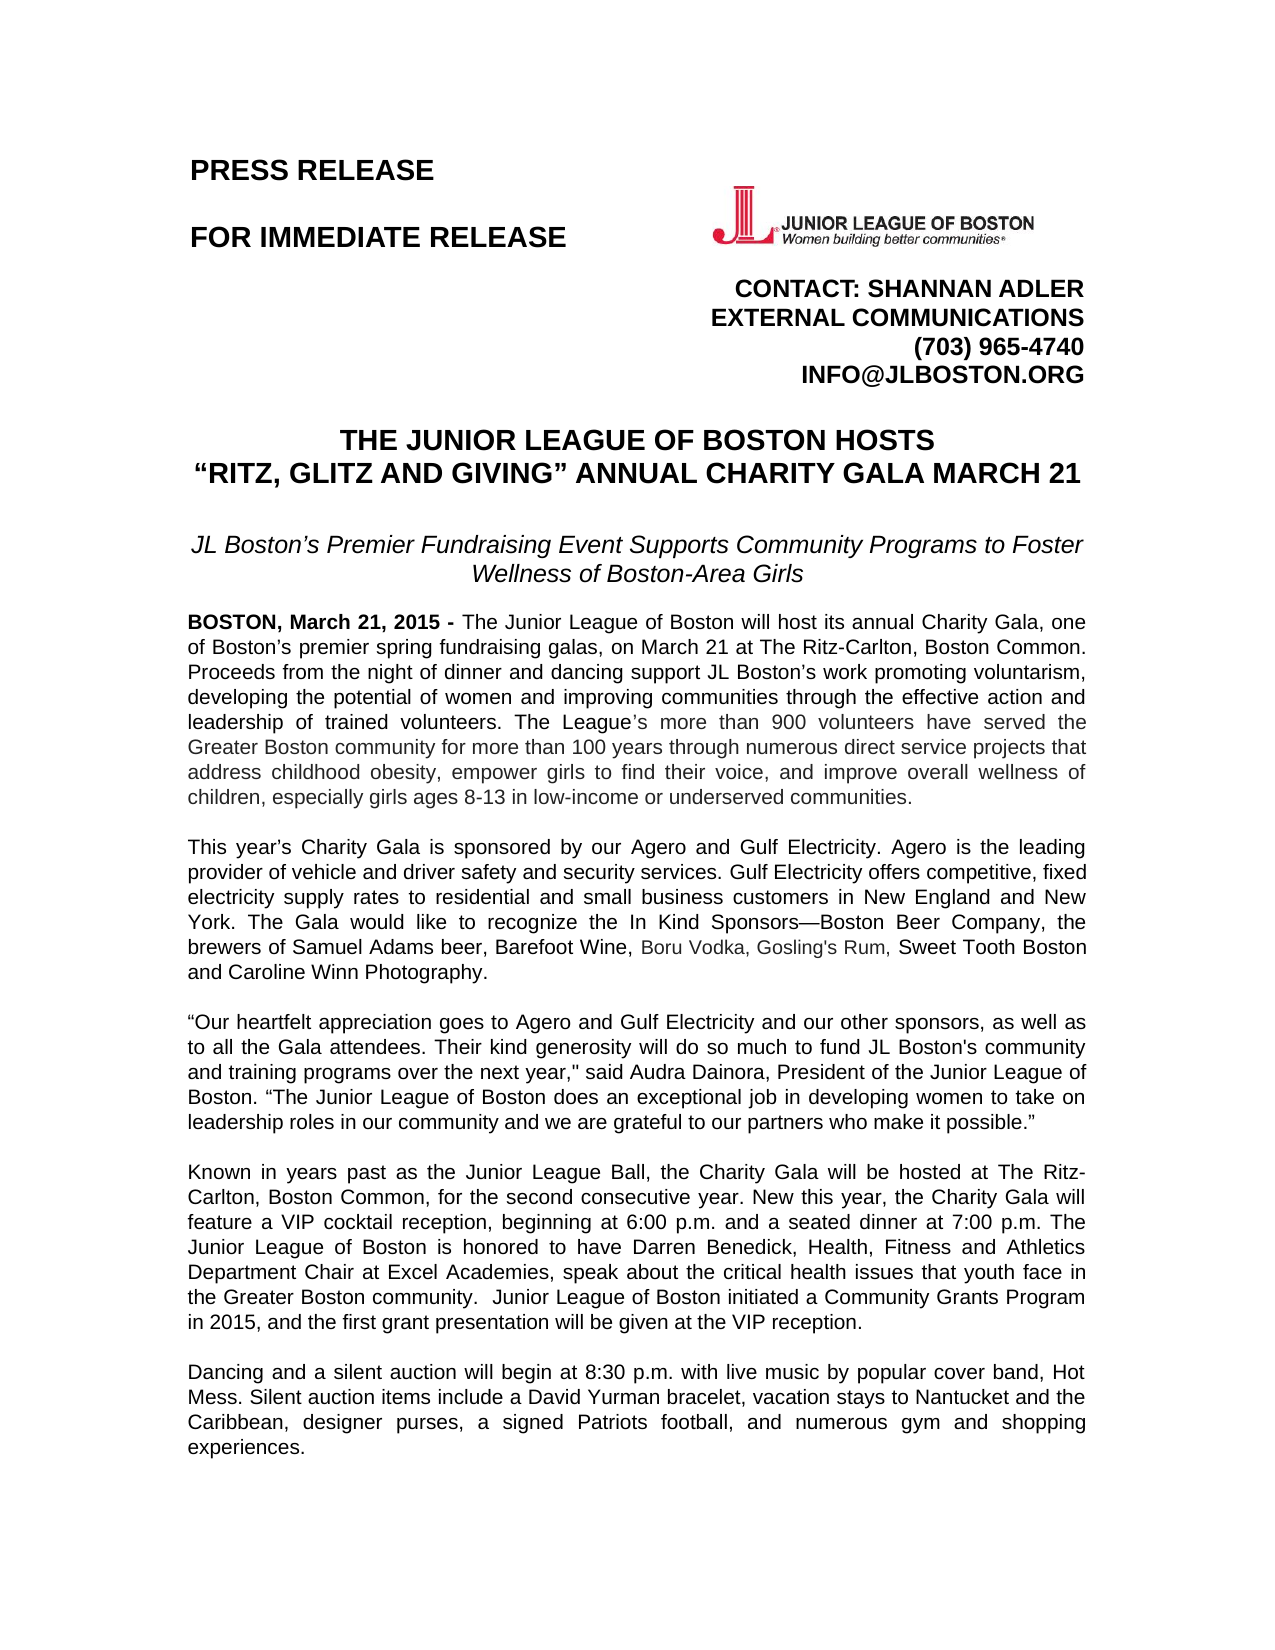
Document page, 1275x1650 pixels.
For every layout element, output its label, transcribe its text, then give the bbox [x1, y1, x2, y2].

text “RITZ, Glitz and GIVING” Annual Charity Gala March 21 [191, 456, 1084, 489]
text pRESS RELEASE For Immediate Release [190, 152, 1085, 253]
text JL Boston’s Premier Fundraising Event Supports Community Programs to Foster Wellness of Boston-Area Girls [190, 531, 1085, 588]
text This year’s Charity Gala is sponsored by our Agero and Gulf Electricity. Agero is the leading provider of vehicle and driver safety and security services. Gulf Electricity offers competitive, fixed electricity supply rates to residential and small business customers in New England and New York. The Gala would like to recognize the In Kind Sponsors—Boston Beer Company, the brewers of Samuel Adams beer, Barefoot Wine, Boru Vodka, Gosling's Rum, Sweet Tooth Boston and Caroline Winn Photography. [187, 834, 1087, 984]
picture [712, 186, 1034, 247]
text BOSTON, March 21, 2015 - The Junior League of Boston will host its annual Charity Gala, one of Boston’s premier spring fundraising galas, on March 21 at The Ritz-Carlton, Boston Common. Proceeds from the night of dinner and dancing support JL Boston’s work promoting voluntarism, developing the potential of women and improving communities through the effective action and leadership of trained volunteers. The League’s more than 900 volunteers have served the Greater Boston community for more than 100 years through numerous direct service projects that address childhood obesity, empower girls to find their voice, and improve overall wellness of children, especially girls ages 8-13 in low-income or underserved communities. [187, 609, 1087, 809]
text External COmmunications [191, 303, 1084, 331]
text Dancing and a silent auction will begin at 8:30 p.m. with live music by popular cover band, Hot Mess. Silent auction items include a David Yurman bracelet, vacation stays to Nantucket and the Caribbean, designer purses, a signed Patriots football, and numerous gym and shopping experiences. [187, 1359, 1087, 1459]
text info@jlboston.org [191, 360, 1084, 389]
text (703) 965-4740 [191, 331, 1084, 360]
text The Junior League of Boston Hosts [191, 422, 1084, 456]
text CONTACT: Shannan Adler [191, 274, 1084, 303]
text “Our heartfelt appreciation goes to Agero and Gulf Electricity and our other sponsors, as well as to all the Gala attendees. Their kind generosity will do so much to fund JL Boston's community and training programs over the next year," said Audra Dainora, President of the Junior League of Boston. “The Junior League of Boston does an exceptional job in developing women to take on leadership roles in our community and we are grateful to our partners who make it possible.” [187, 1009, 1087, 1134]
